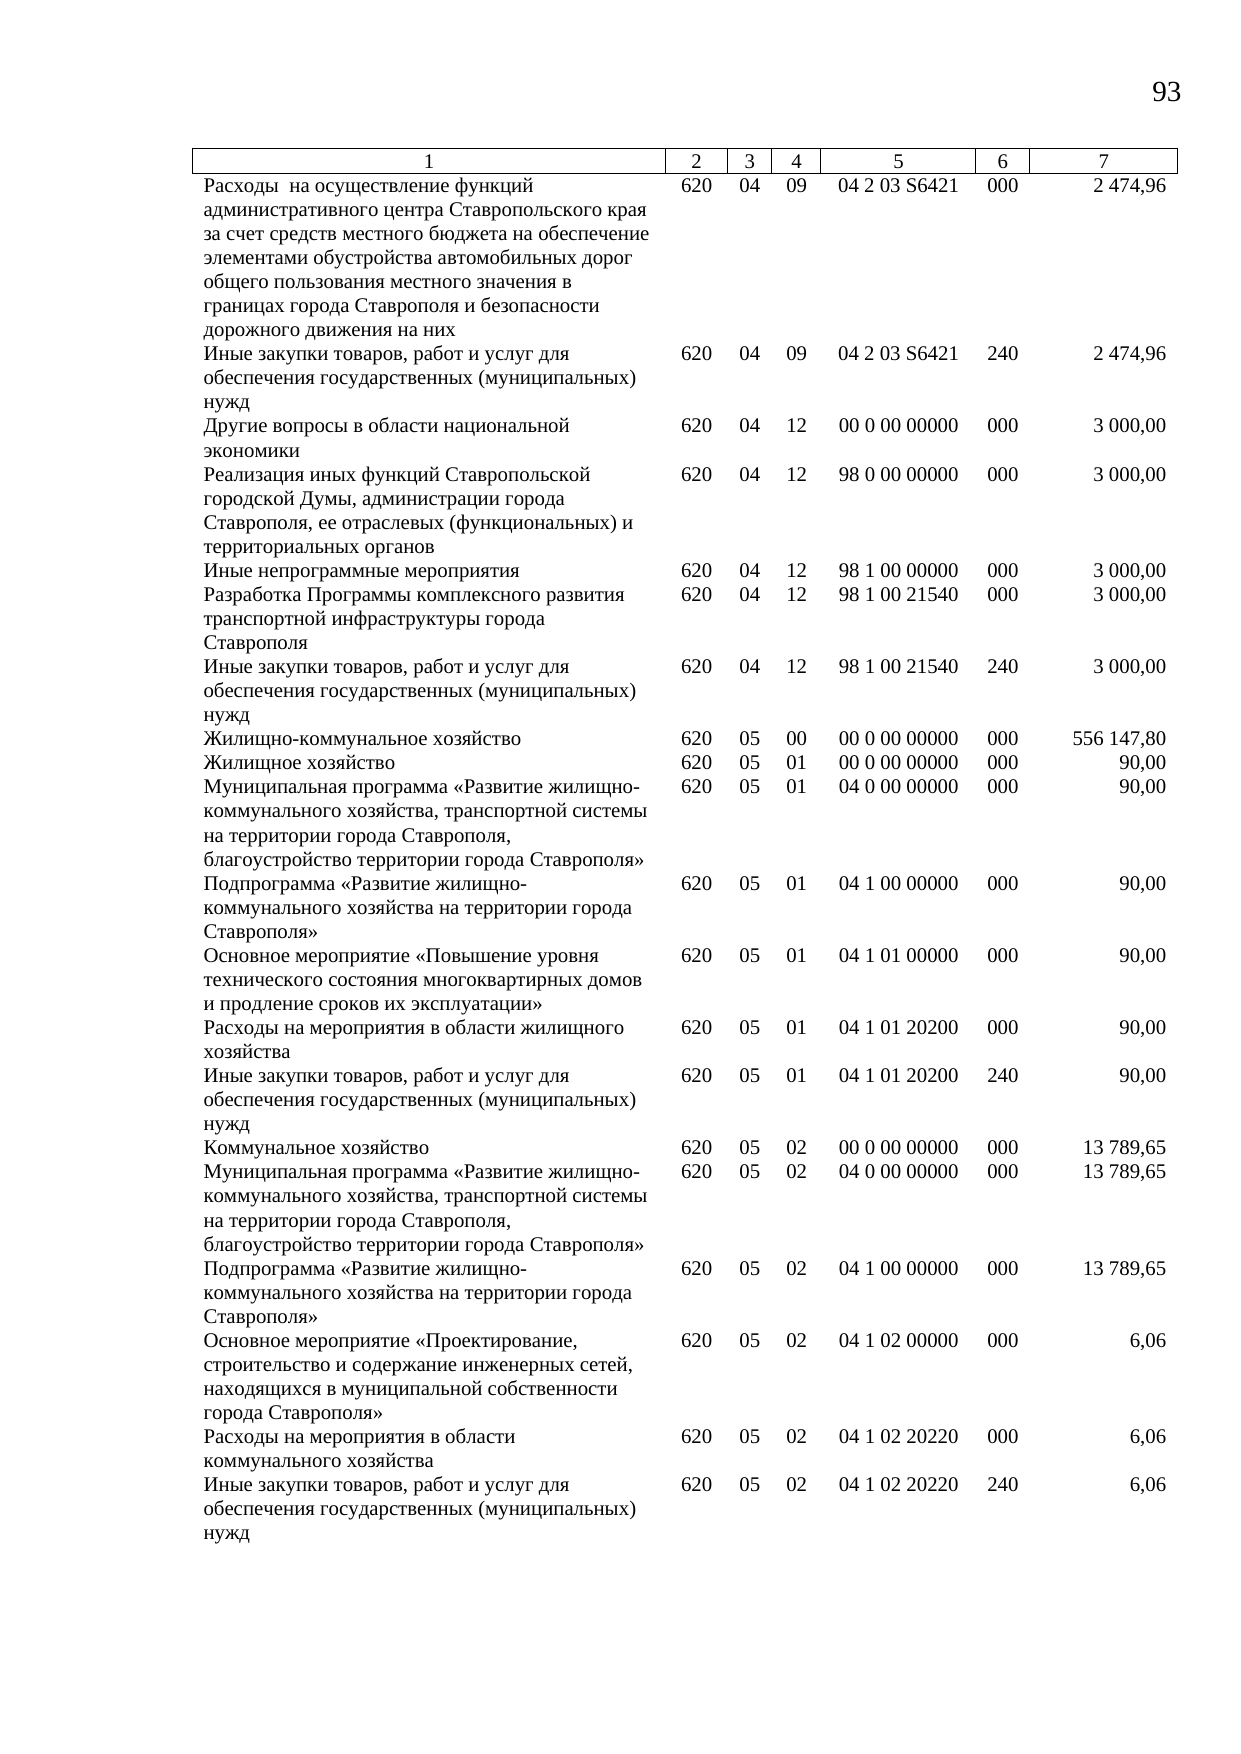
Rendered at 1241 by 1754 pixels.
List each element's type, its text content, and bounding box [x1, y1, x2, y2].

table_header 2 [666, 149, 727, 173]
table_header 4 [772, 149, 820, 173]
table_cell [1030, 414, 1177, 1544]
table_header 3 [728, 149, 771, 173]
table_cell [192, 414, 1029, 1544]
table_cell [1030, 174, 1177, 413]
table_header 5 [821, 149, 975, 173]
table_header 1 [193, 149, 665, 173]
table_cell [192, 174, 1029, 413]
table_header 7 [1030, 149, 1177, 173]
table_header 6 [976, 149, 1029, 173]
